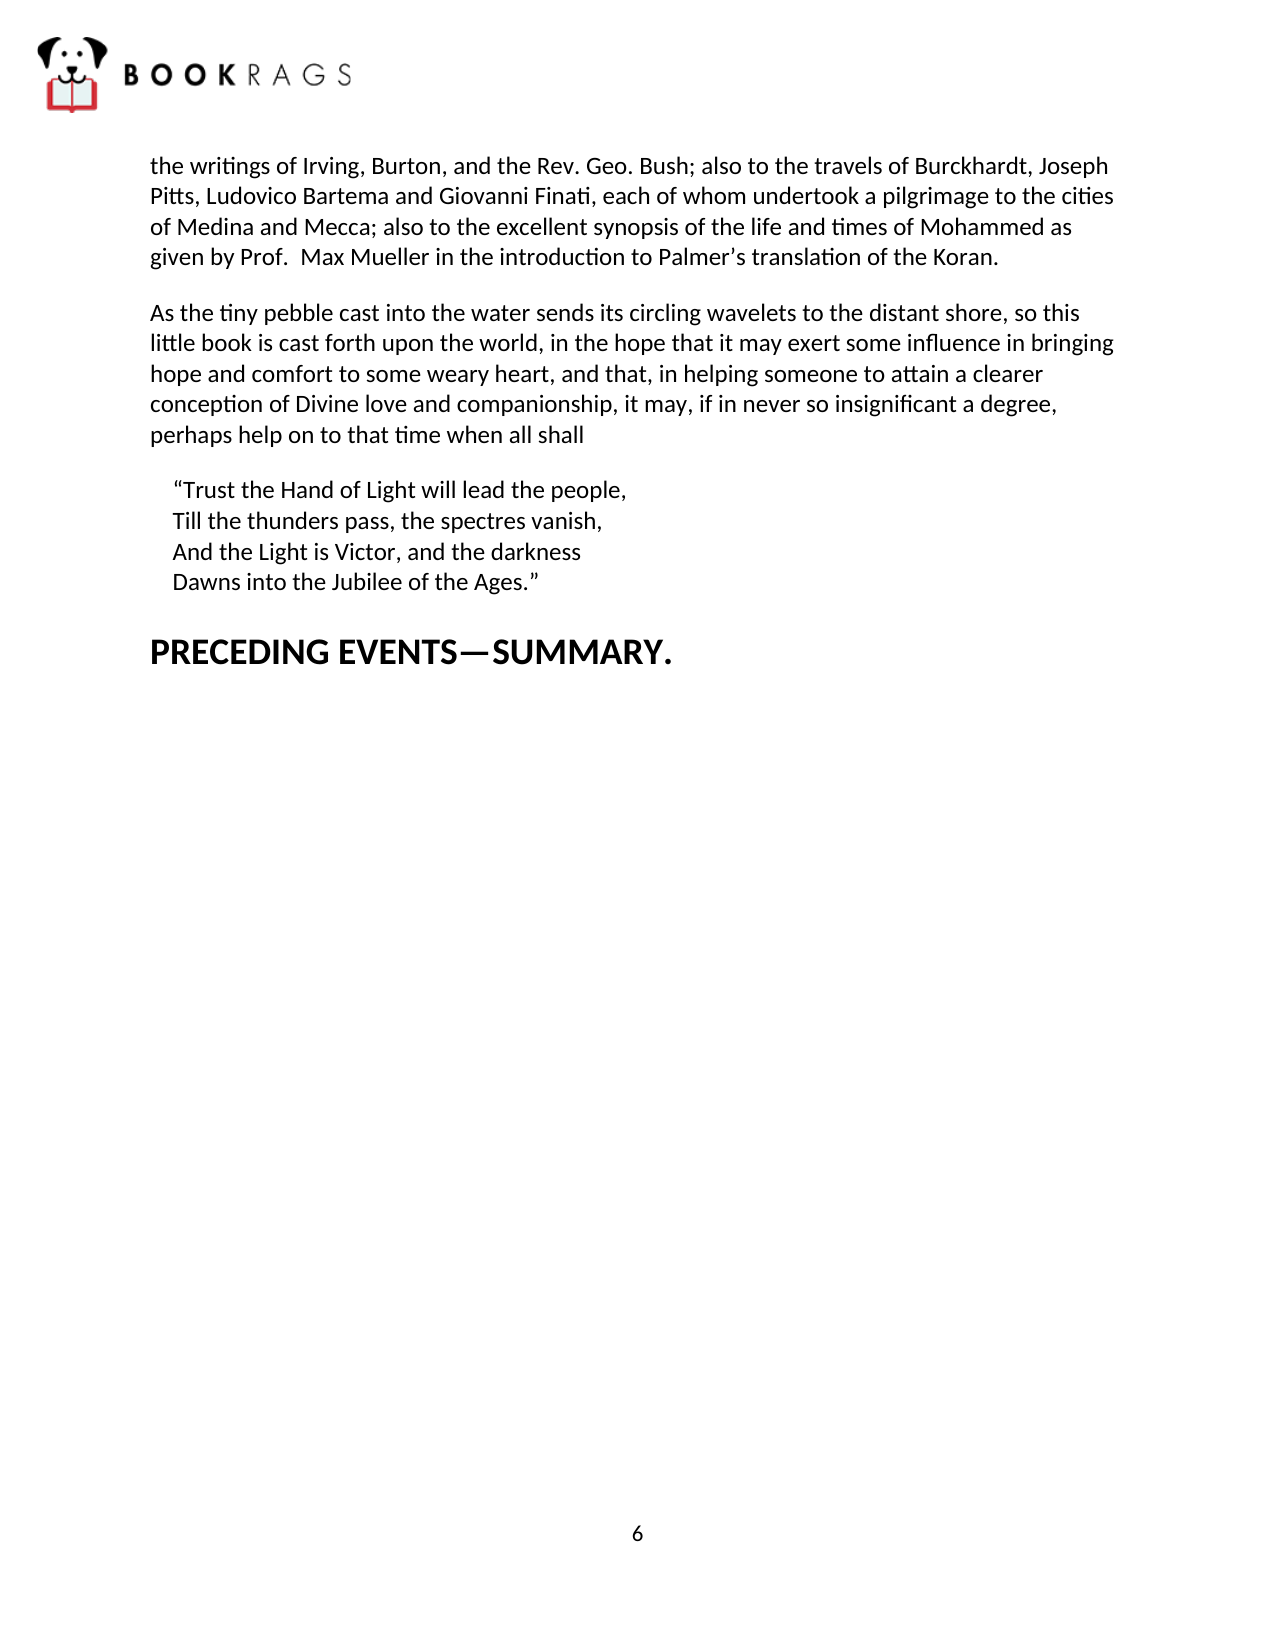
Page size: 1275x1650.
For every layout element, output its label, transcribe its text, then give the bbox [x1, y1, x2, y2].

text As the tiny pebble cast into the water sends its circling wavelets to the distant shore, so this little book is cast forth upon the world, in the hope that it may exert some influence in bringing hope and comfort to some weary heart, and that, in helping someone to attain a clearer conception of Divine love and companionship, it may, if in never so insignificant a degree, perhaps help on to that time when all shall [150, 297, 1125, 450]
text PRECEDING EVENTS—­SUMMARY. [150, 628, 1125, 674]
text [150, 150, 1125, 272]
picture [37, 37, 351, 113]
text “Trust the Hand of Light will lead the people, Till the thunders pass, the spectres vanish, And the Light is Victor, and the darkness Dawns into the Jubilee of the Ages.” [150, 475, 1125, 597]
